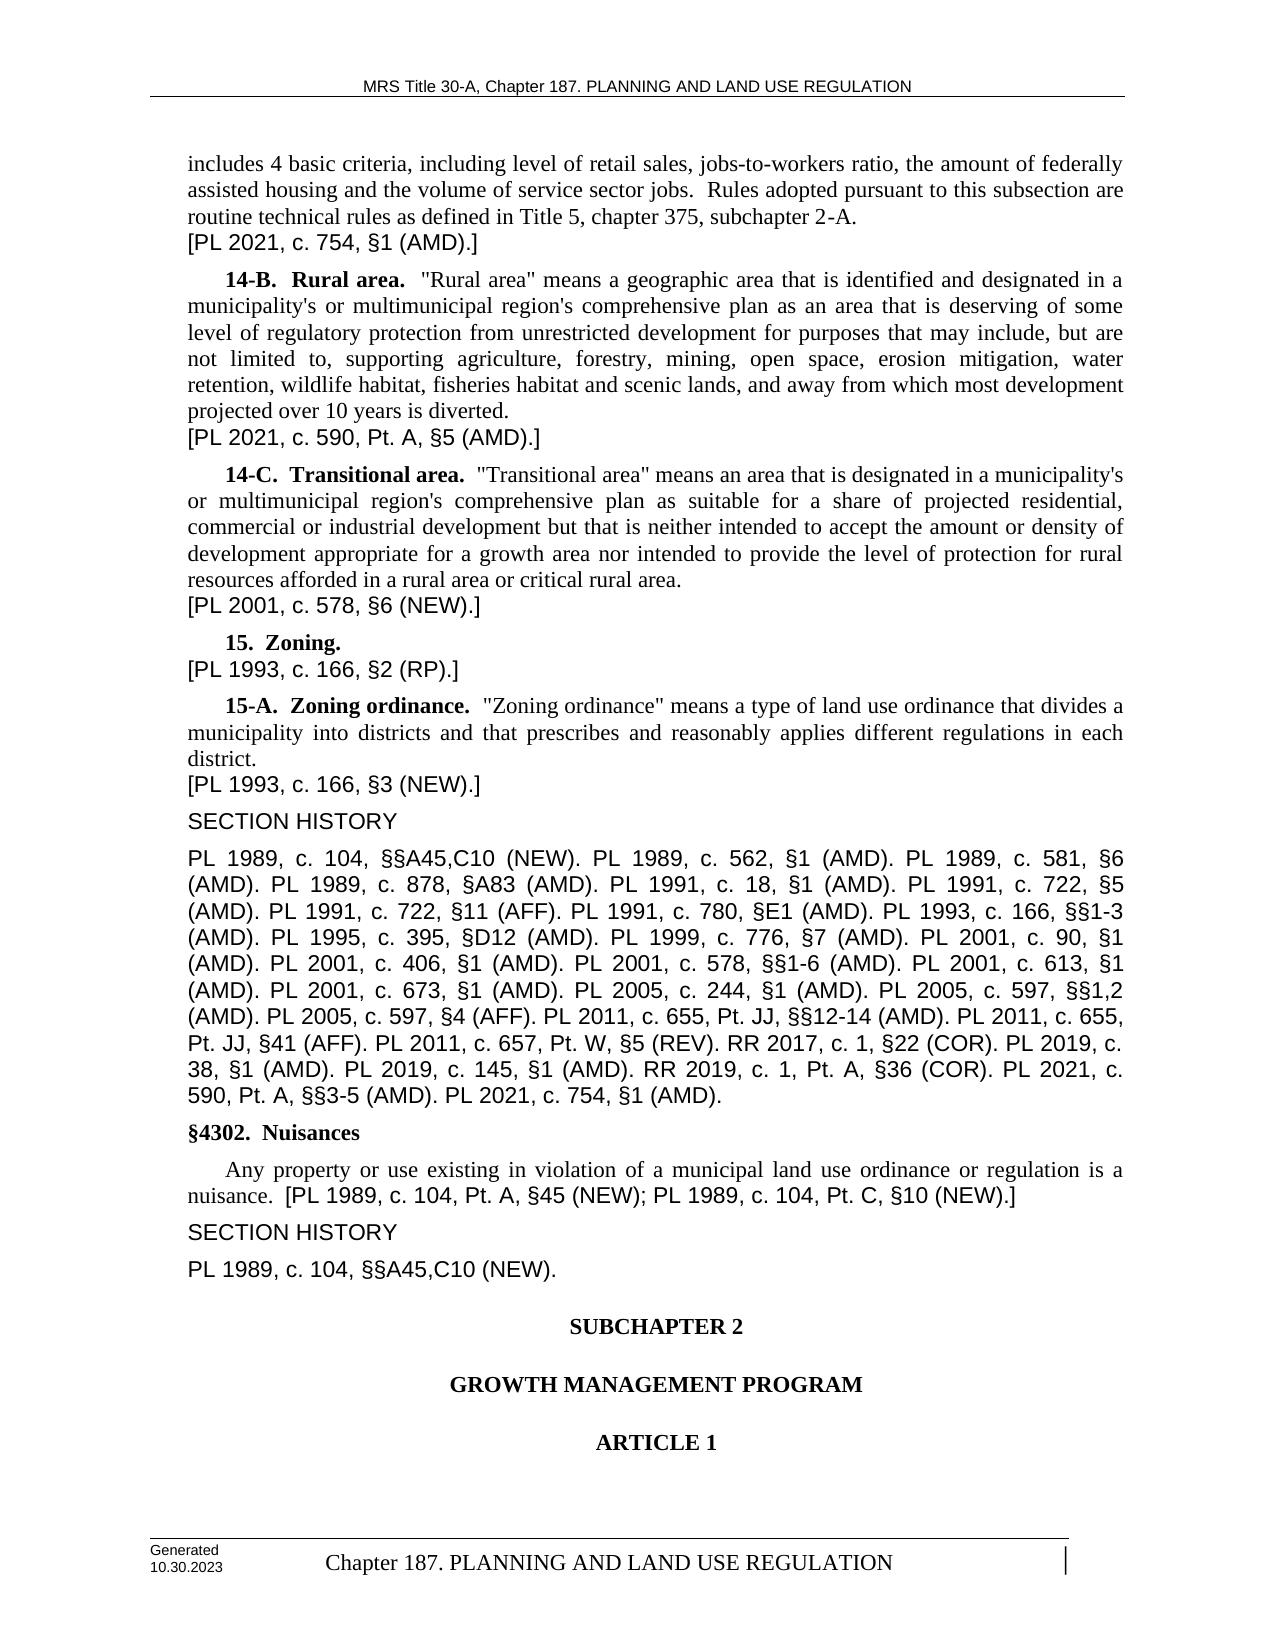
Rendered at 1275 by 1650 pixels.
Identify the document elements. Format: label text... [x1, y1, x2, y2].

text 15. Zoning. [187, 629, 1125, 656]
text 14-C. Transitional area. "Transitional area" means an area that is designated in a municipality's or multimunicipal region's comprehensive plan as suitable for a share of projected residential, commercial or industrial development but that is neither intended to accept the amount or density of development appropriate for a growth area nor intended to provide the level of protection for rural resources afforded in a rural area or critical rural area. [187, 461, 1125, 592]
text SUBCHAPTER 2 [187, 1313, 1125, 1340]
text [PL 1993, c. 166, §2 (RP).] [187, 656, 1125, 682]
text PL 1989, c. 104, §§A45,C10 (NEW). PL 1989, c. 562, §1 (AMD). PL 1989, c. 581, §6 (AMD). PL 1989, c. 878, §A83 (AMD). PL 1991, c. 18, §1 (AMD). PL 1991, c. 722, §5 (AMD). PL 1991, c. 722, §11 (AFF). PL 1991, c. 780, §E1 (AMD). PL 1993, c. 166, §§1-3 (AMD). PL 1995, c. 395, §D12 (AMD). PL 1999, c. 776, §7 (AMD). PL 2001, c. 90, §1 (AMD). PL 2001, c. 406, §1 (AMD). PL 2001, c. 578, §§1-6 (AMD). PL 2001, c. 613, §1 (AMD). PL 2001, c. 673, §1 (AMD). PL 2005, c. 244, §1 (AMD). PL 2005, c. 597, §§1,2 (AMD). PL 2005, c. 597, §4 (AFF). PL 2011, c. 655, Pt. JJ, §§12-14 (AMD). PL 2011, c. 655, Pt. JJ, §41 (AFF). PL 2011, c. 657, Pt. W, §5 (REV). RR 2017, c. 1, §22 (COR). PL 2019, c. 38, §1 (AMD). PL 2019, c. 145, §1 (AMD). RR 2019, c. 1, Pt. A, §36 (COR). PL 2021, c. 590, Pt. A, §§3-5 (AMD). PL 2021, c. 754, §1 (AMD). [187, 845, 1125, 1108]
text [PL 2001, c. 578, §6 (NEW).] [187, 592, 1125, 619]
text SECTION HISTORY [187, 808, 1125, 834]
text §4302. Nuisances [187, 1119, 1125, 1145]
text ARTICLE 1 [187, 1428, 1125, 1455]
text Any property or use existing in violation of a municipal land use ordinance or regulation is a nuisance. [PL 1989, c. 104, Pt. A, §45 (NEW); PL 1989, c. 104, Pt. C, §10 (NEW).] [187, 1156, 1125, 1208]
text SECTION HISTORY [187, 1219, 1125, 1245]
text [PL 1993, c. 166, §3 (NEW).] [187, 771, 1125, 798]
text PL 1989, c. 104, §§A45,C10 (NEW). [187, 1256, 1125, 1282]
text 14-B. Rural area. "Rural area" means a geographic area that is identified and designated in a municipality's or multimunicipal region's comprehensive plan as an area that is deserving of some level of regulatory protection from unrestricted development for purposes that may include, but are not limited to, supporting agriculture, forestry, mining, open space, erosion mitigation, water retention, wildlife habitat, fisheries habitat and scenic lands, and away from which most development projected over 10 years is diverted. [187, 266, 1125, 424]
text [PL 2021, c. 754, §1 (AMD).] [187, 229, 1125, 255]
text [187, 150, 1125, 229]
text GROWTH MANAGEMENT PROGRAM [187, 1371, 1125, 1397]
text 15-A. Zoning ordinance. "Zoning ordinance" means a type of land use ordinance that divides a municipality into districts and that prescribes and reasonably applies different regulations in each district. [187, 692, 1125, 771]
text [PL 2021, c. 590, Pt. A, §5 (AMD).] [187, 424, 1125, 450]
